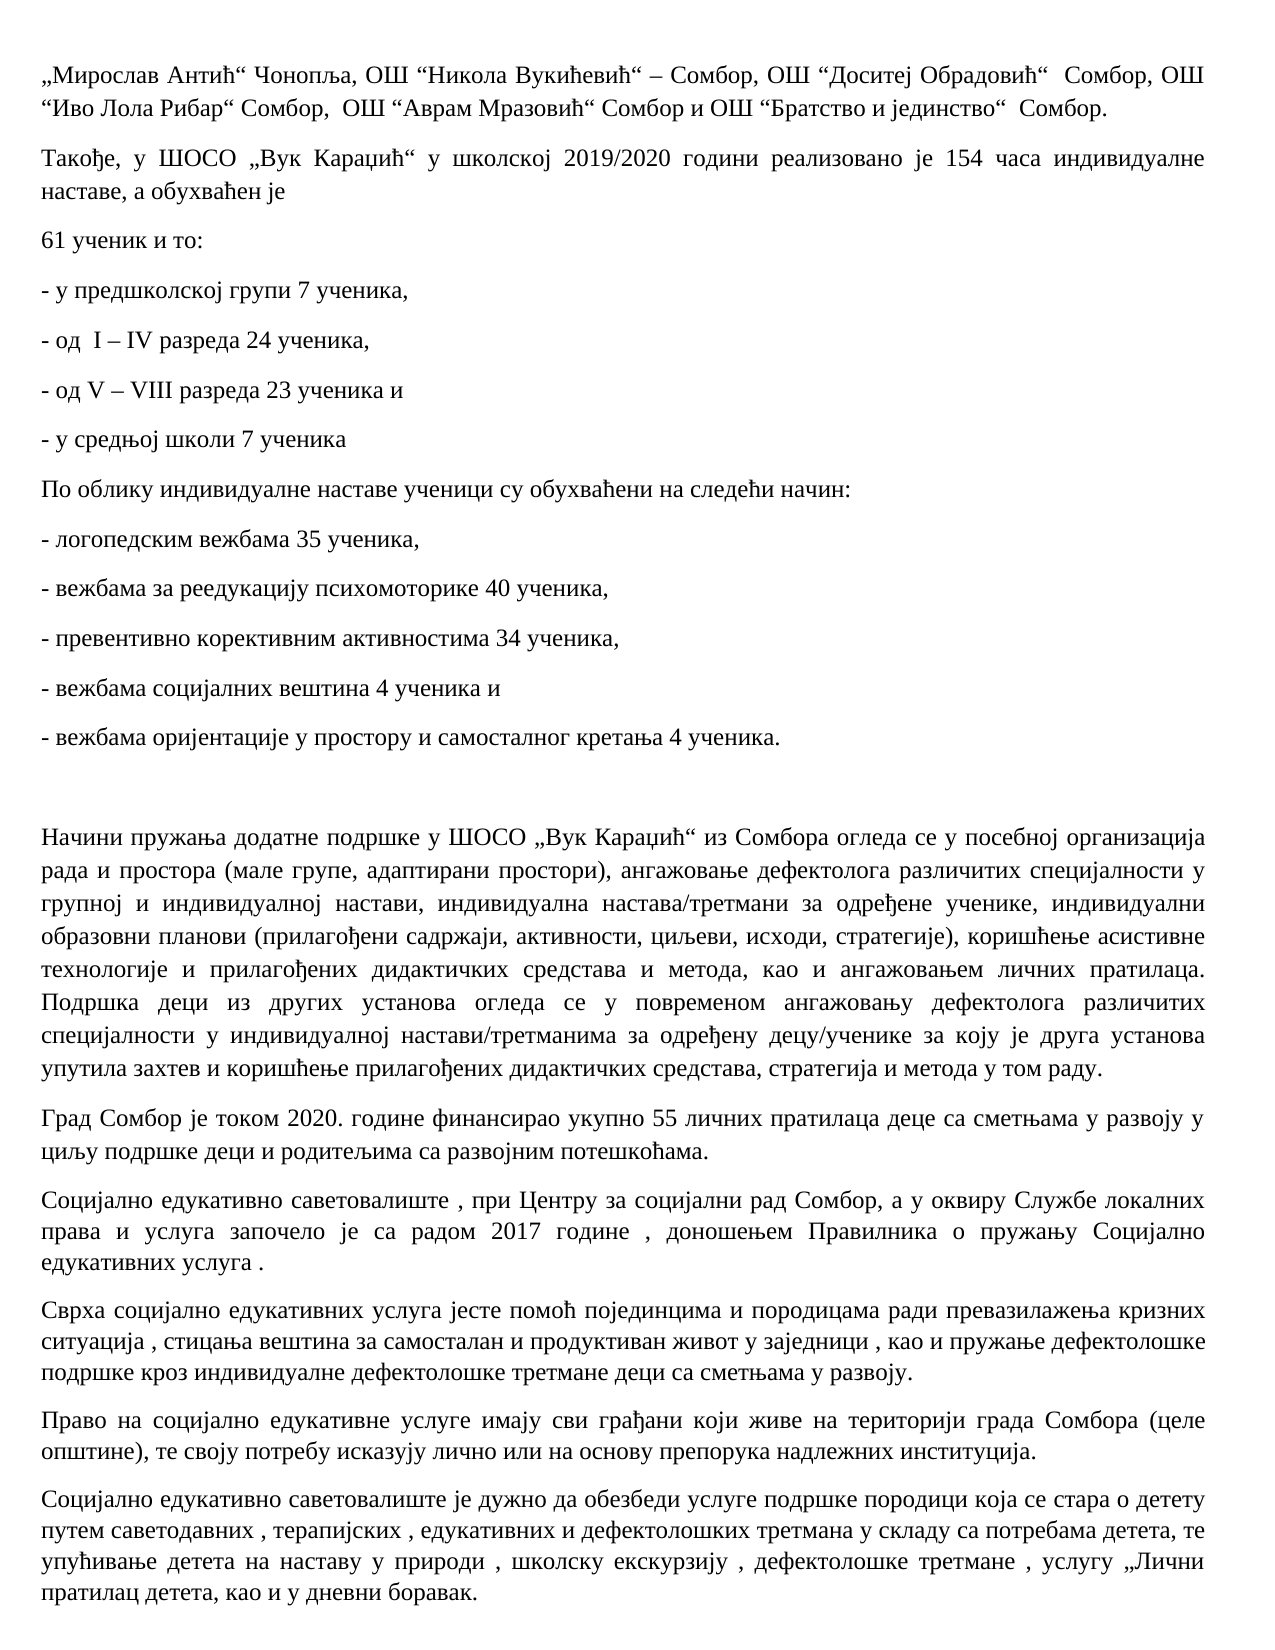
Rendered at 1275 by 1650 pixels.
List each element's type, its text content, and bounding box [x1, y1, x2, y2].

text Начини пружања додатне подршке у ШОСО „Вук Караџић“ из Сомбора огледа се у посебној организација рада и простора (мале групе, адаптирани простори), ангажовање дефектолога различитих специјалности у групној и индивидуалној настави, индивидуална настава/третмани за одређене ученике, индивидуални образовни планови (прилагођени садржаји, активности, циљеви, исходи, стратегије), коришћење асистивне технологије и прилагођених дидактичких средстава и метода, као и ангажовањем личних пратилаца. Подршка деци из других установа огледа се у повременом ангажовању дефектолога различитих специјалности у индивидуалној настави/третманима за одређену децу/ученике за коју је друга установа упутила захтев и коришћење прилагођених дидактичких средстава, стратегија и метода у том раду. [41, 822, 1206, 1082]
text Сврха социјално едукативних услуга јесте помоћ појединцима и породицама ради превазилажења кризних ситуација , стицања вештина за самосталан и продуктиван живот у заједници , као и пружање дефектолошке подршке кроз индивидуалне дефектолошке третмане деци са сметњама у развоју. [41, 1295, 1206, 1386]
text Социјално едукативно саветовалиште , при Центру за социјални рад Сомбор, а у оквиру Службе локалних права и услуга започело је са радом 2017 године , доношењем Правилника о пружању Социјално едукативних услуга . [41, 1185, 1206, 1276]
text - вежбама за реедукацију психомоторике 40 ученика, [41, 573, 1206, 602]
text Социјално едукативно саветовалиште је дужно да обезбеди услуге подршке породици која се стара о детету путем саветодавних , терапијских , едукативних и дефектолошких третмана у складу са потребама детета, те упућивање детета на наставу у природи , школску екскурзију , дефектолошке третмане , услугу „Лични пратилац детета, као и у дневни боравак. [41, 1484, 1206, 1606]
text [41, 60, 1206, 122]
text По облику индивидуалне наставе ученици су обухваћени на следећи начин: [41, 474, 1206, 503]
text - од V – VIII разреда 23 ученика и [41, 375, 1206, 403]
text Град Сомбор је током 2020. године финансирао укупно 55 личних пратилаца деце са сметњама у развоју у циљу подршке деци и родитељима са развојним потешкоћама. [41, 1103, 1206, 1164]
text - у средњој школи 7 ученика [41, 424, 1206, 453]
text 61 ученик и то: [41, 226, 1206, 254]
text - вежбама оријентације у простору и самосталног кретања 4 ученика. [41, 722, 1206, 751]
text - превентивно корективним активностима 34 ученика, [41, 623, 1206, 652]
text - од I – IV разреда 24 ученика, [41, 325, 1206, 354]
text Taкође, у ШОСО „Вук Караџић“ у школској 2019/2020 години реализовано је 154 часа индивидуалне наставе, а обухваћен је [41, 143, 1206, 205]
text - у предшколској групи 7 ученика, [41, 275, 1206, 304]
text - логопедским вежбама 35 ученика, [41, 524, 1206, 552]
text Право на социјално едукативне услуге имају сви грађани који живе на територији града Сомбора (целе општине), те своју потребу исказују лично или на основу препорука надлежних институција. [41, 1405, 1206, 1465]
text - вежбама социјалних вештина 4 ученика и [41, 673, 1206, 702]
